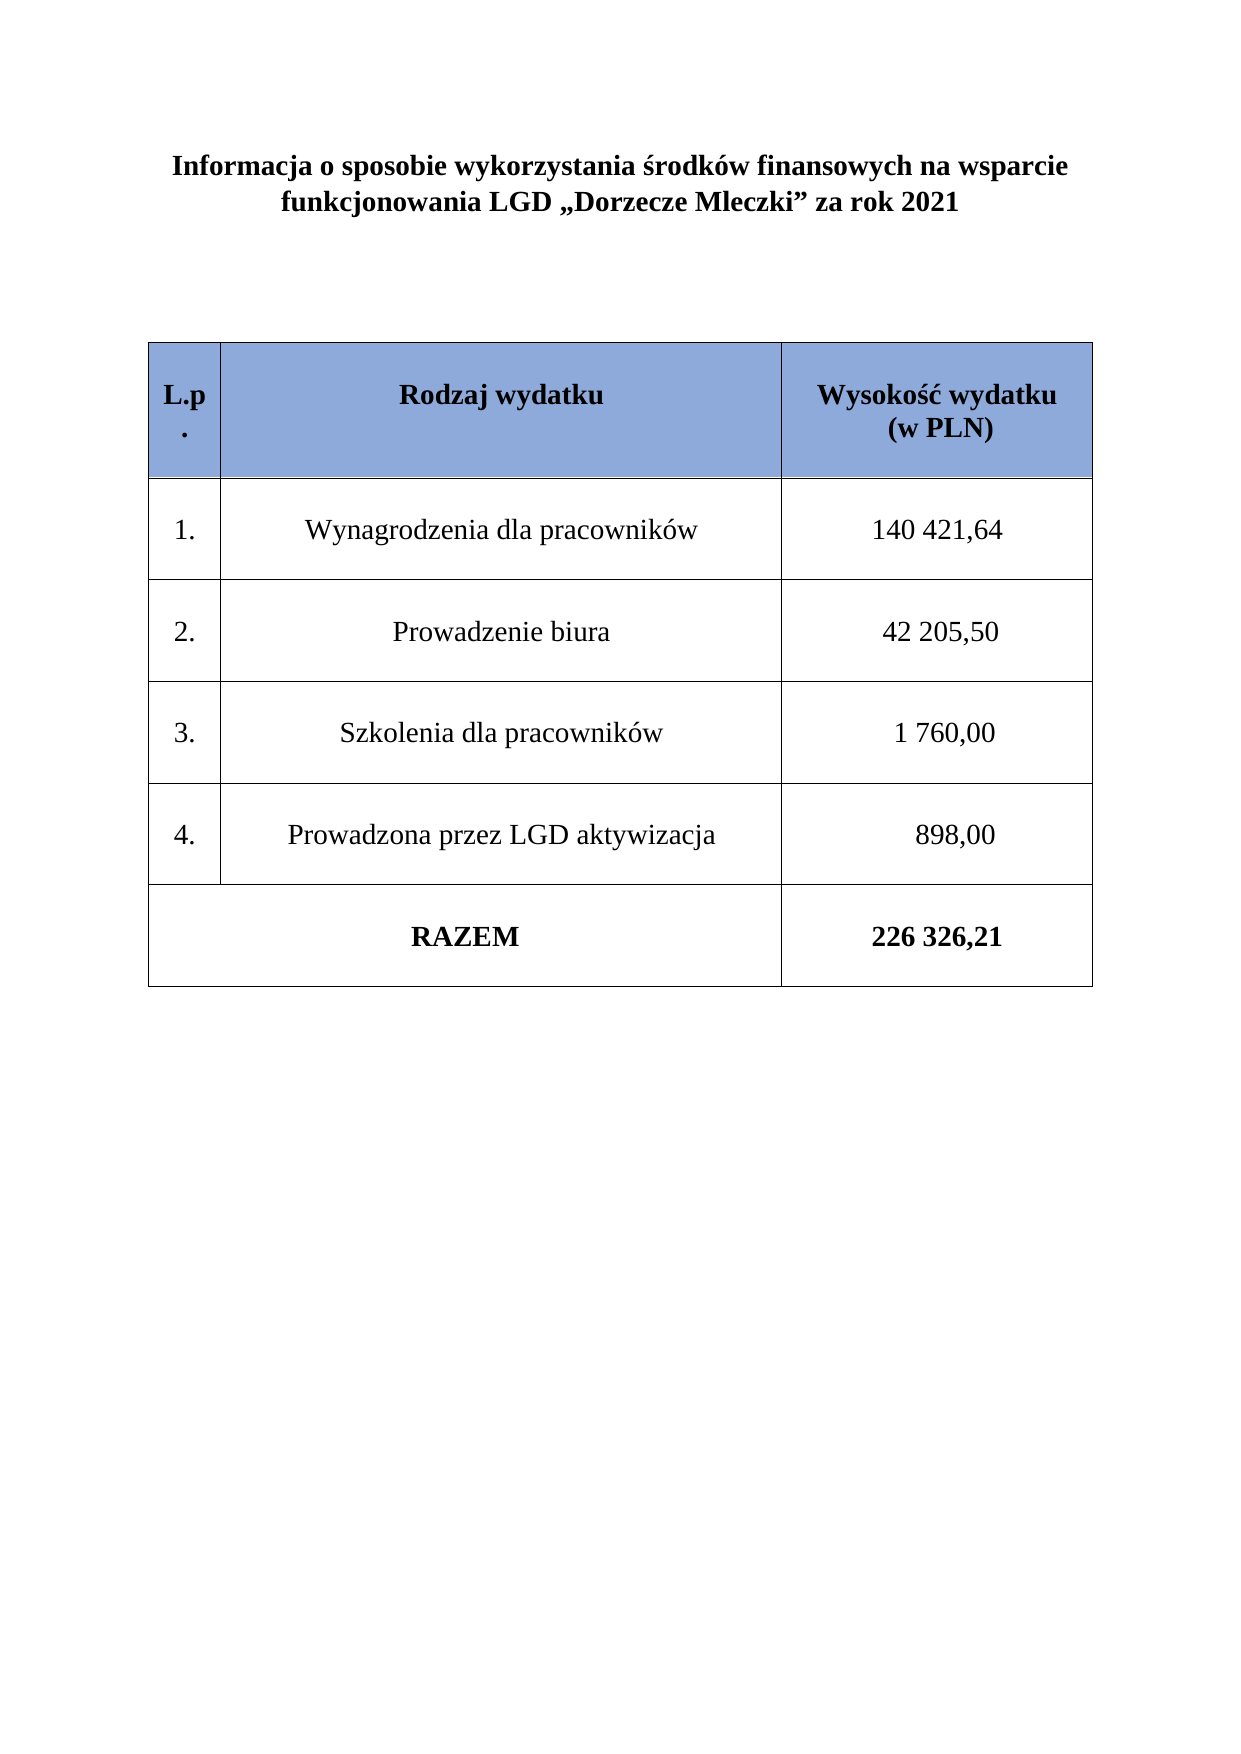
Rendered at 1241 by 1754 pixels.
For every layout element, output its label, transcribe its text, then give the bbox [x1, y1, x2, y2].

table_cell RAZEM [149, 885, 781, 986]
table_header L.p. [149, 343, 220, 477]
table_cell Prowadzona przez LGD aktywizacja [221, 784, 781, 884]
table_cell 226 326,21 [782, 885, 1092, 986]
table_cell 1. [149, 479, 220, 579]
table_cell Szkolenia dla pracowników [221, 682, 781, 782]
table_cell Prowadzenie biura [221, 580, 781, 681]
table_cell 3. [149, 682, 220, 782]
table_cell 140 421,64 [782, 479, 1092, 579]
table_cell 42 205,50 [782, 580, 1092, 681]
table_header Wysokość wydatku (w PLN) [782, 343, 1092, 477]
table_cell 2. [149, 580, 220, 681]
table_cell 1 760,00 [782, 682, 1092, 782]
table_cell 898,00 [782, 784, 1092, 884]
text Informacja o sposobie wykorzystania środków finansowych na wsparcie funkcjonowania LGD „Dorzecze Mleczki” za rok 2021 [148, 148, 1093, 217]
table_cell 4. [149, 784, 220, 884]
table_header Rodzaj wydatku [221, 343, 781, 477]
table_cell Wynagrodzenia dla pracowników [221, 479, 781, 579]
